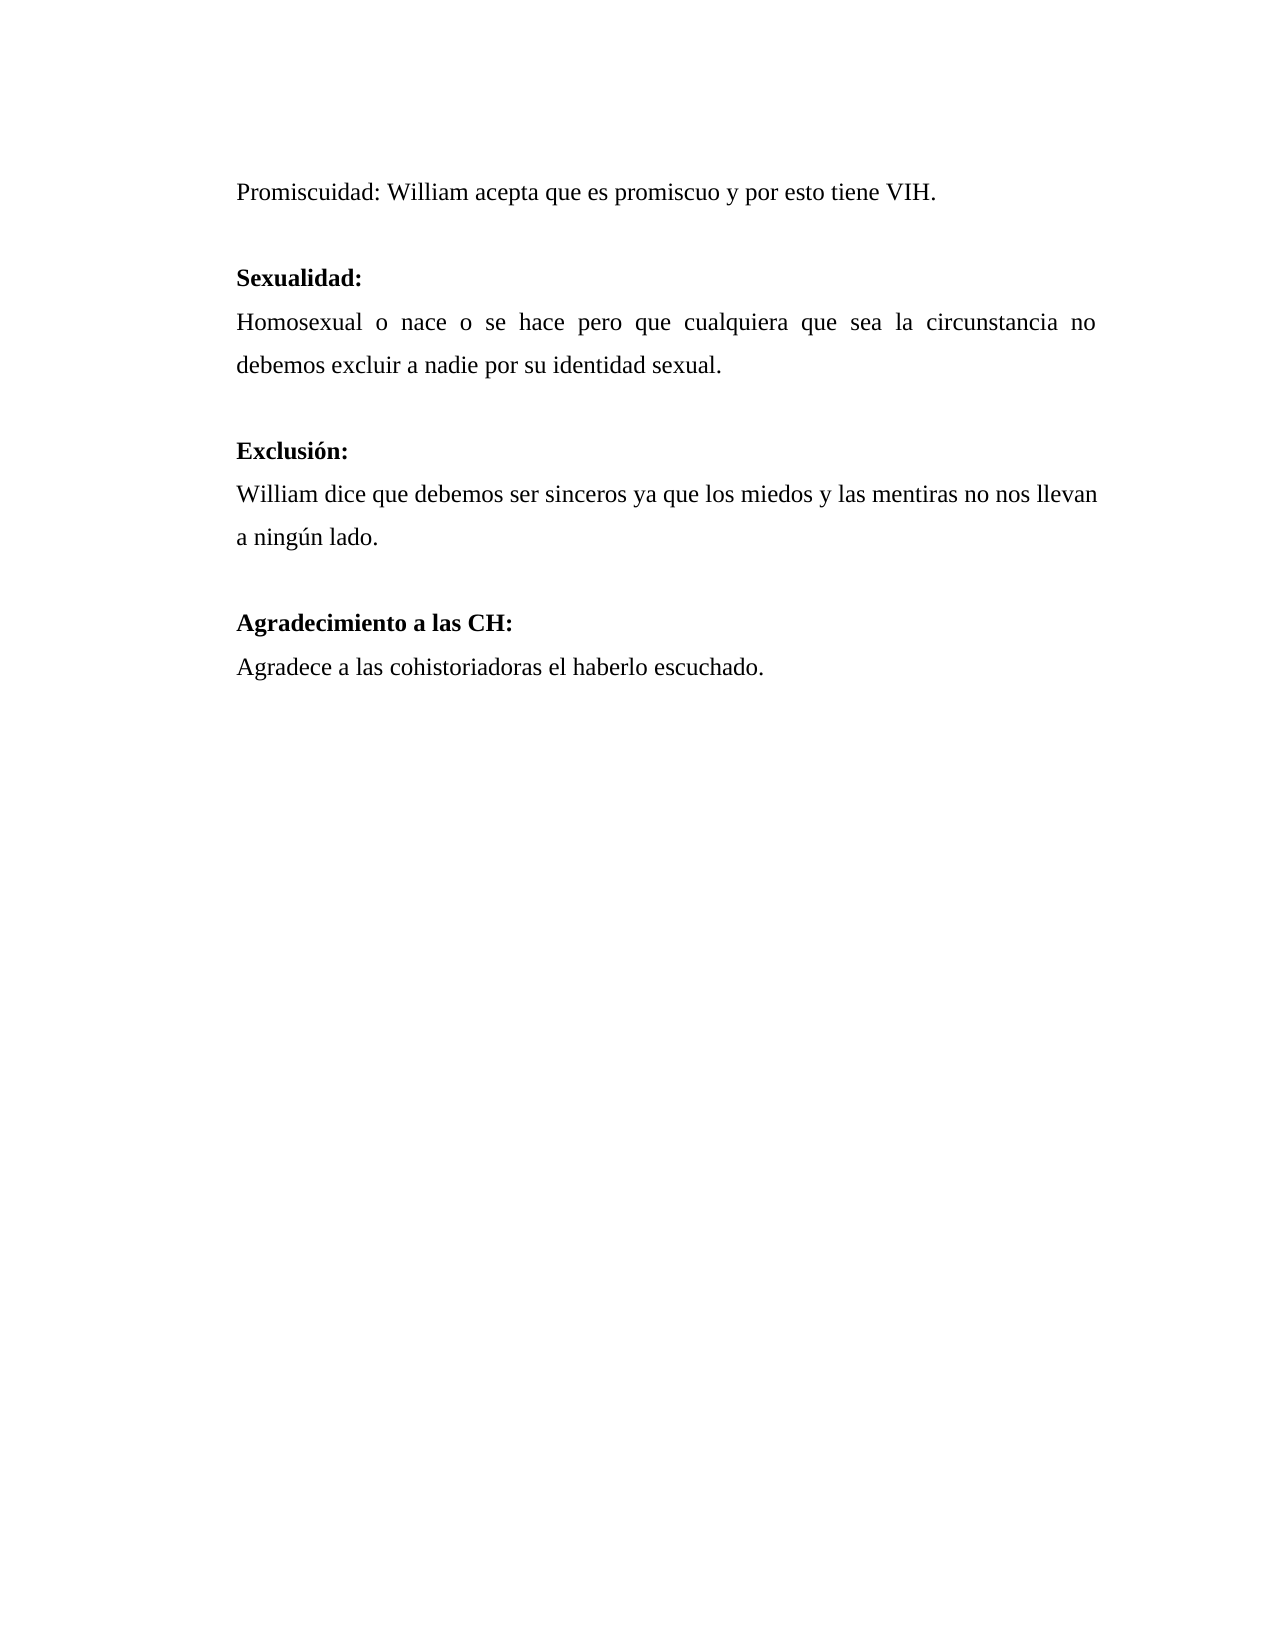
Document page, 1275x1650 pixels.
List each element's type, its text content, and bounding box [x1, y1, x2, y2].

text Homosexual o nace o se hace pero que cualquiera que sea la circunstancia no debemos excluir a nadie por su identidad sexual. [236, 307, 1098, 378]
text Sexualidad: [236, 263, 1098, 292]
text Agradecimiento a las CH: [236, 608, 1098, 637]
text Promiscuidad: William acepta que es promiscuo y por esto tiene VIH. [236, 177, 1098, 206]
text Agradece a las cohistoriadoras el haberlo escuchado. [236, 652, 1098, 680]
text Exclusión: [236, 436, 1098, 465]
text William dice que debemos ser sinceros ya que los miedos y las mentiras no nos llevan a ningún lado. [236, 479, 1098, 551]
